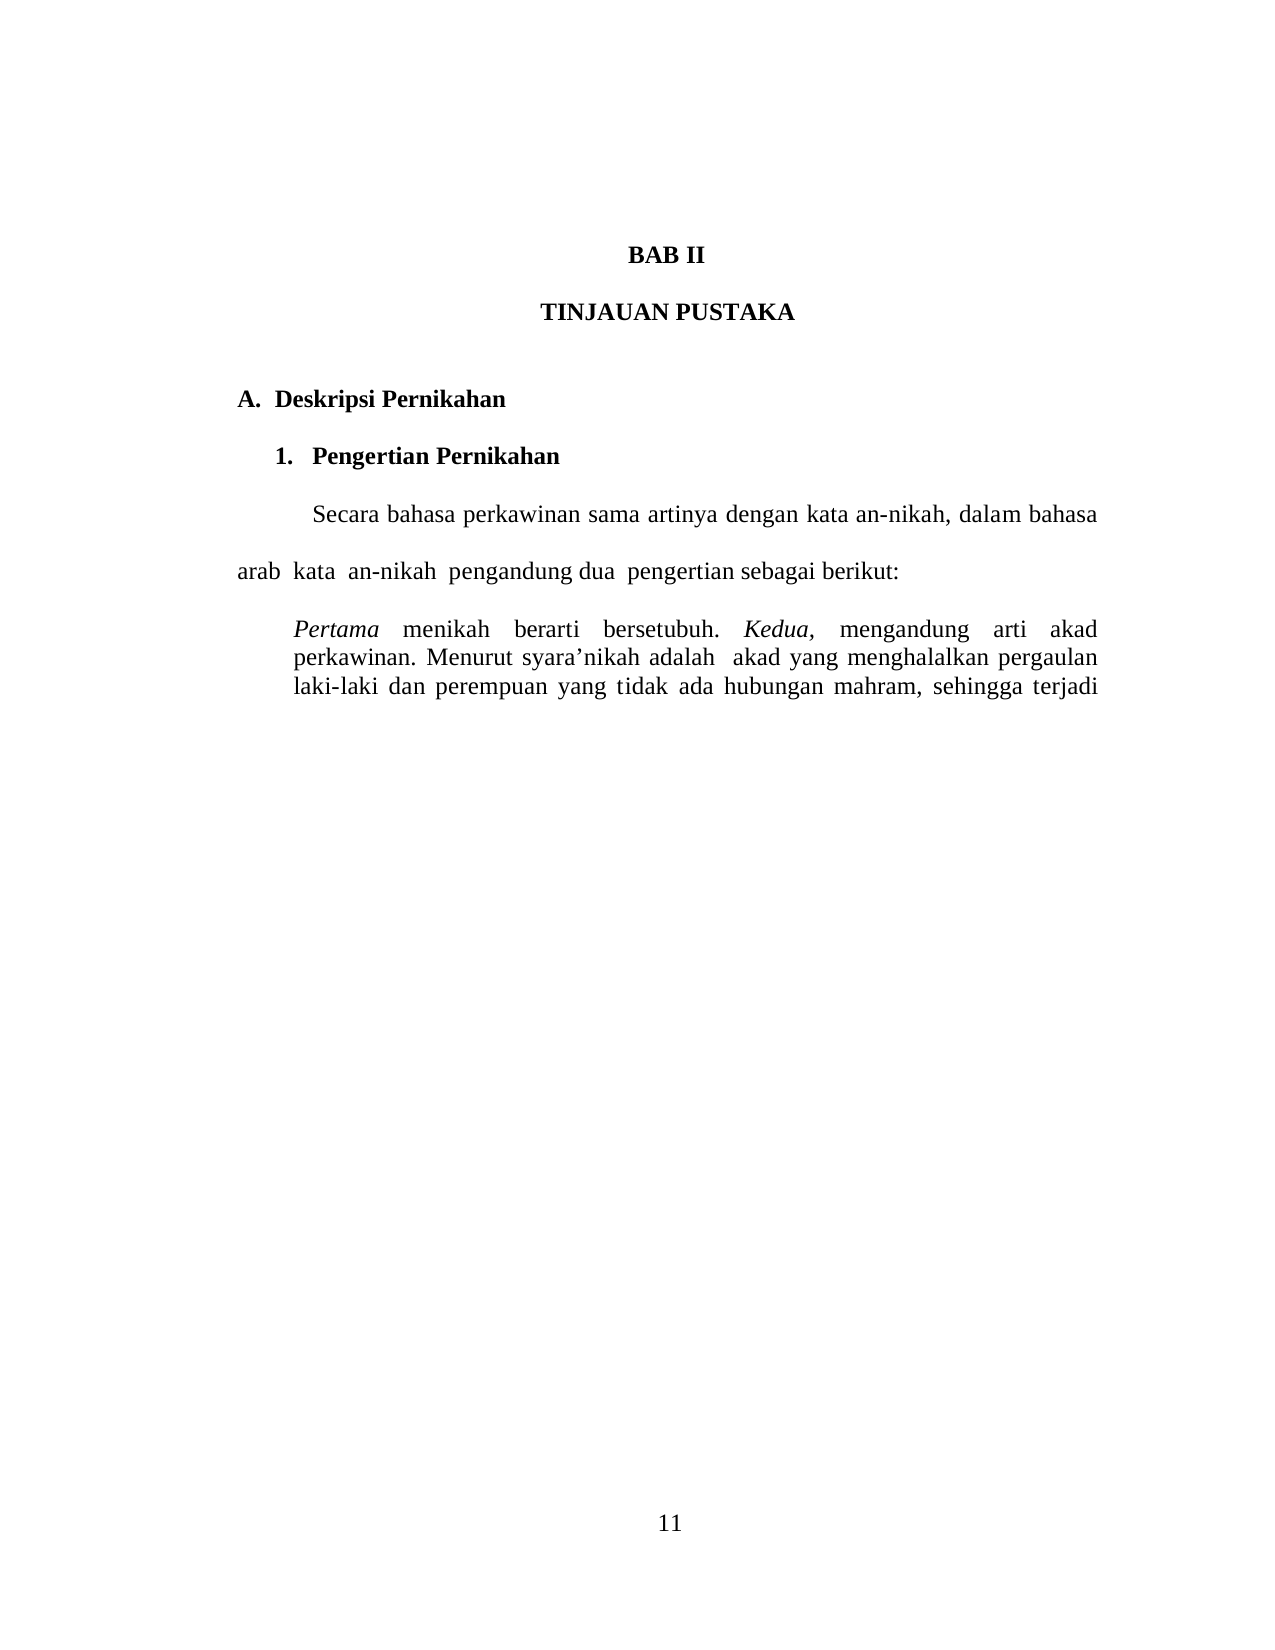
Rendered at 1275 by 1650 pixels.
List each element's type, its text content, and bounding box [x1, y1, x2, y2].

list Deskripsi Pernikahan [237, 384, 1098, 412]
text Secara bahasa perkawinan sama artinya dengan kata an-nikah, dalam bahasa arab kata an-nikah pengandung dua pengertian sebagai berikut: [237, 499, 1098, 585]
text BAB II [237, 240, 1096, 269]
text Pertama menikah berarti bersetubuh. Kedua, mengandung arti akad perkawinan. Menurut syara’nikah adalah akad yang menghalalkan pergaulan laki-laki dan perempuan yang tidak ada hubungan mahram, sehingga terjadi hak dan kewajiban antara keduanya. [293, 614, 1098, 700]
list Pengertian Pernikahan [274, 441, 1098, 470]
text TINJAUAN PUSTAKA [237, 297, 1098, 326]
